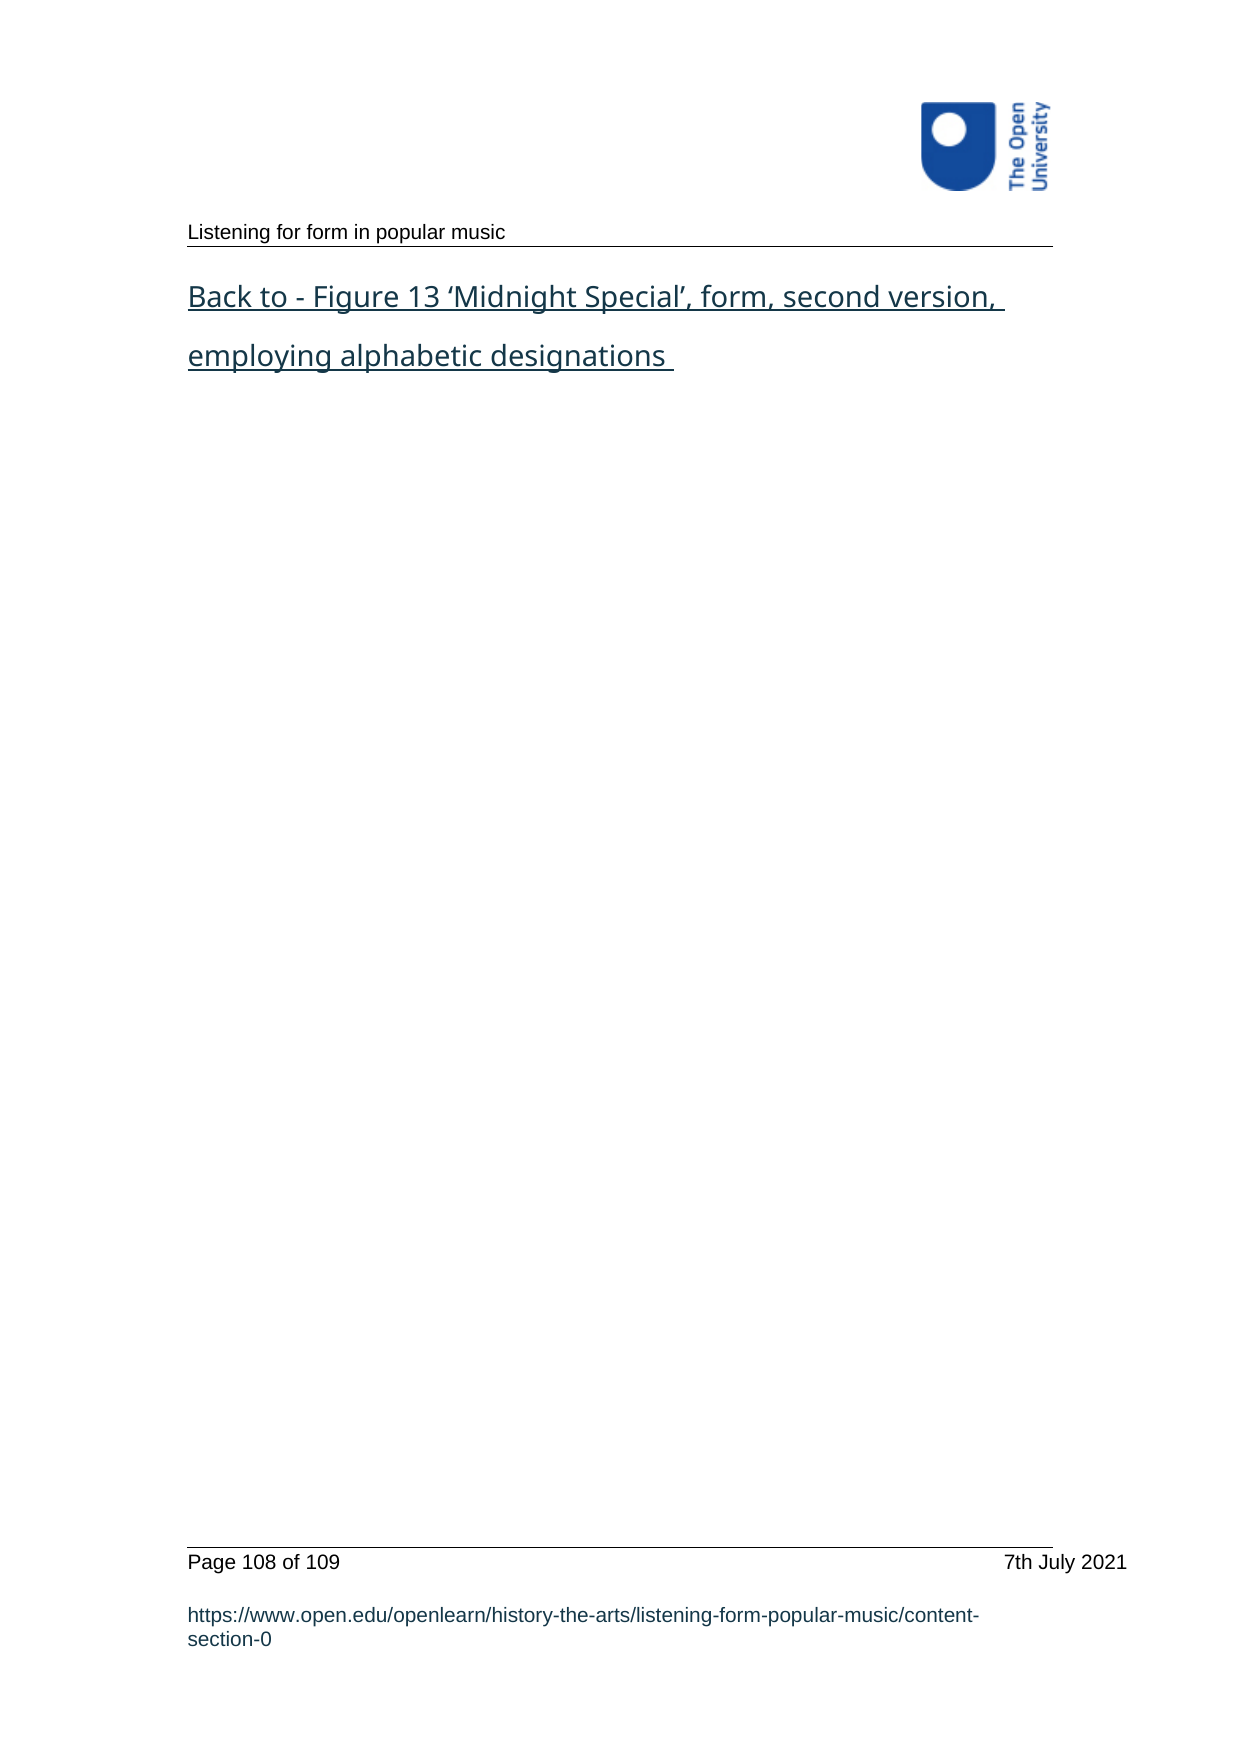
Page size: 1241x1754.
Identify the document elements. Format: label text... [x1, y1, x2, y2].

text Back to - Figure 13 ‘Midnight Special’, form, second version, employing alphabetic designations [187, 276, 1053, 375]
picture [921, 102, 1052, 191]
